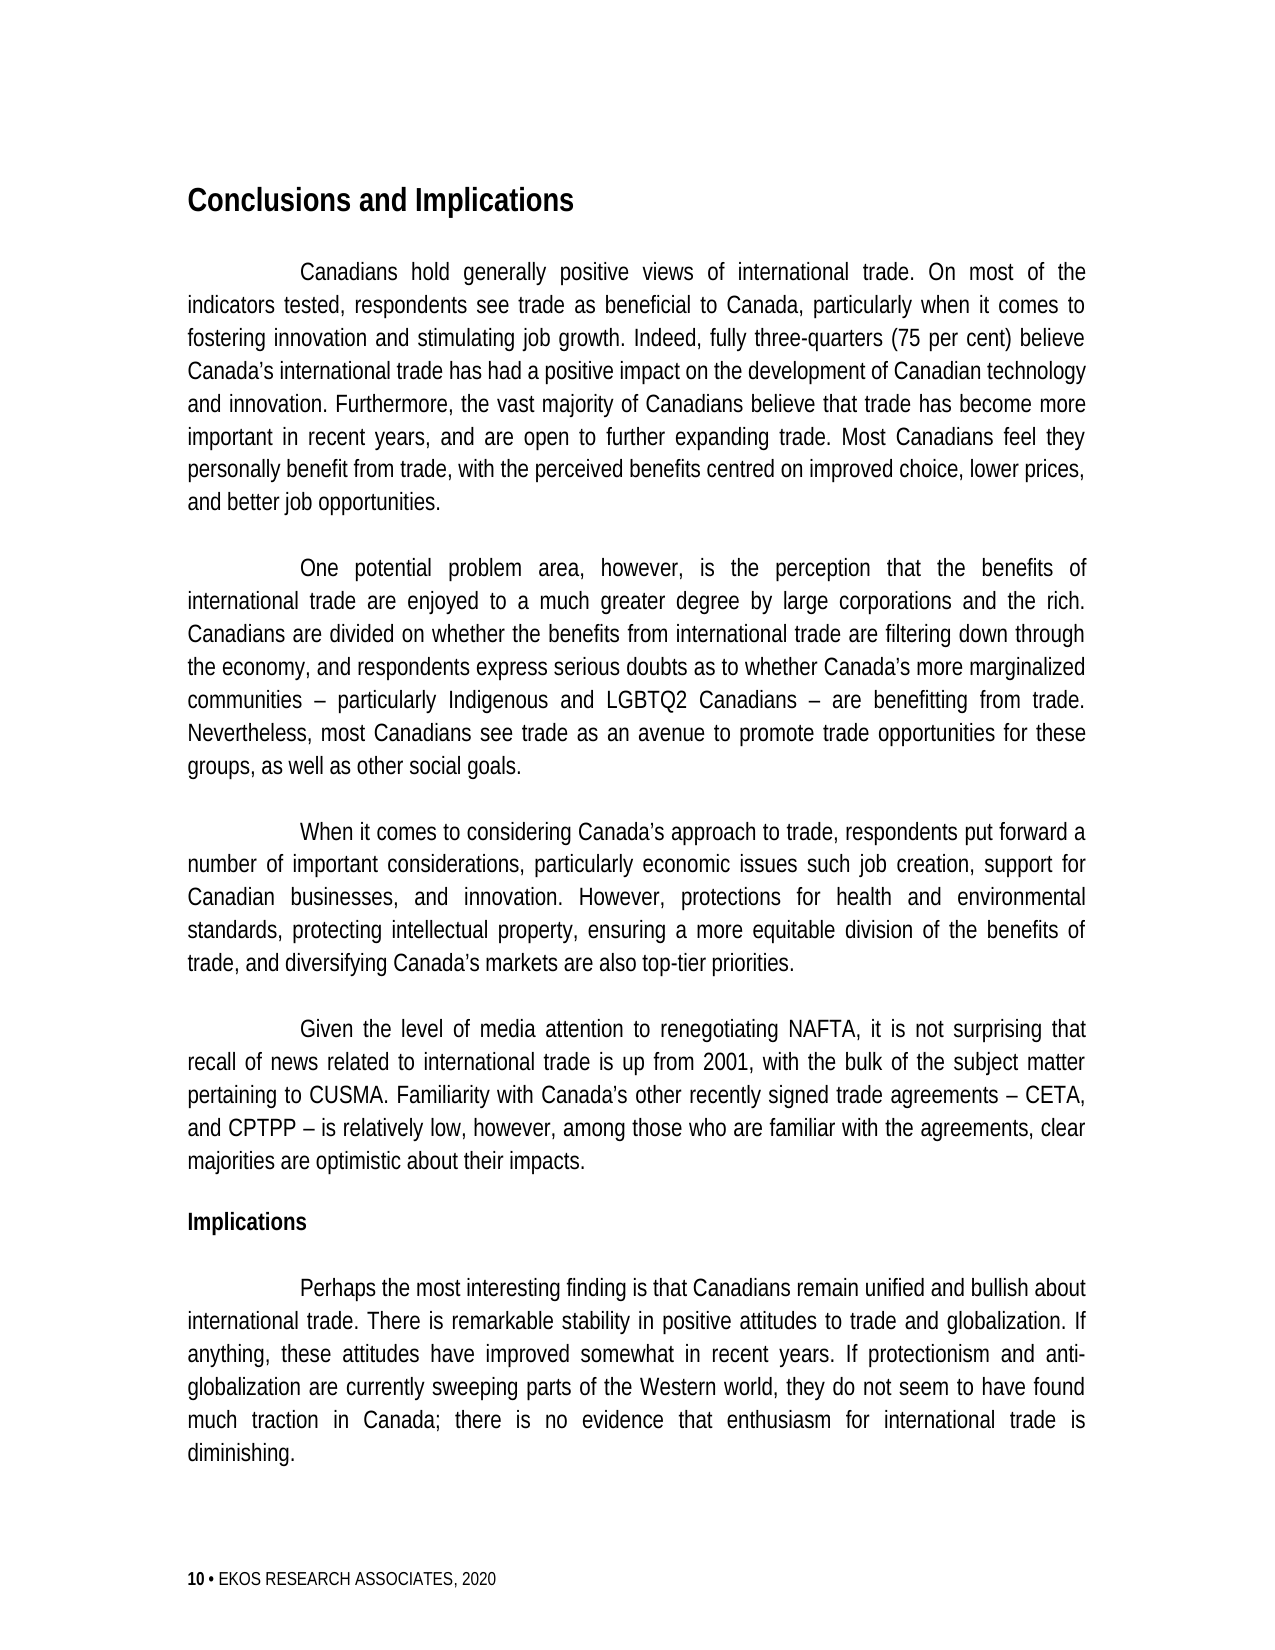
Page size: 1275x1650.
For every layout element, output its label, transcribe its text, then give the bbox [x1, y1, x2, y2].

text One potential problem area, however, is the perception that the benefits of international trade are enjoyed to a much greater degree by large corporations and the rich. Canadians are divided on whether the benefits from international trade are filtering down through the economy, and respondents express serious doubts as to whether Canada’s more marginalized communities – particularly Indigenous and LGBTQ2 Canadians – are benefitting from trade. Nevertheless, most Canadians see trade as an avenue to promote trade opportunities for these groups, as well as other social goals. [187, 553, 1088, 779]
text Conclusions and Implications [187, 180, 1088, 218]
text Canadians hold generally positive views of international trade. On most of the indicators tested, respondents see trade as beneficial to Canada, particularly when it comes to fostering innovation and stimulating job growth. Indeed, fully three-quarters (75 per cent) believe Canada’s international trade has had a positive impact on the development of Canadian technology and innovation. Furthermore, the vast majority of Canadians believe that trade has become more important in recent years, and are open to further expanding trade. Most Canadians feel they personally benefit from trade, with the perceived benefits centred on improved choice, lower prices, and better job opportunities. [187, 257, 1088, 516]
text Given the level of media attention to renegotiating NAFTA, it is not surprising that recall of news related to international trade is up from 2001, with the bulk of the subject matter pertaining to CUSMA. Familiarity with Canada’s other recently signed trade agreements – CETA, and CPTPP – is relatively low, however, among those who are familiar with the agreements, clear majorities are optimistic about their impacts. [187, 1014, 1088, 1174]
text When it comes to considering Canada’s approach to trade, respondents put forward a number of important considerations, particularly economic issues such job creation, support for Canadian businesses, and innovation. However, protections for health and environmental standards, protecting intellectual property, ensuring a more equitable division of the benefits of trade, and diversifying Canada’s markets are also top-tier priorities. [187, 817, 1088, 977]
text Perhaps the most interesting finding is that Canadians remain unified and bullish about international trade. There is remarkable stability in positive attitudes to trade and globalization. If anything, these attitudes have improved somewhat in recent years. If protectionism and anti-globalization are currently sweeping parts of the Western world, they do not seem to have found much traction in Canada; there is no evidence that enthusiasm for international trade is diminishing. [187, 1273, 1088, 1466]
text Implications [187, 1207, 1088, 1236]
